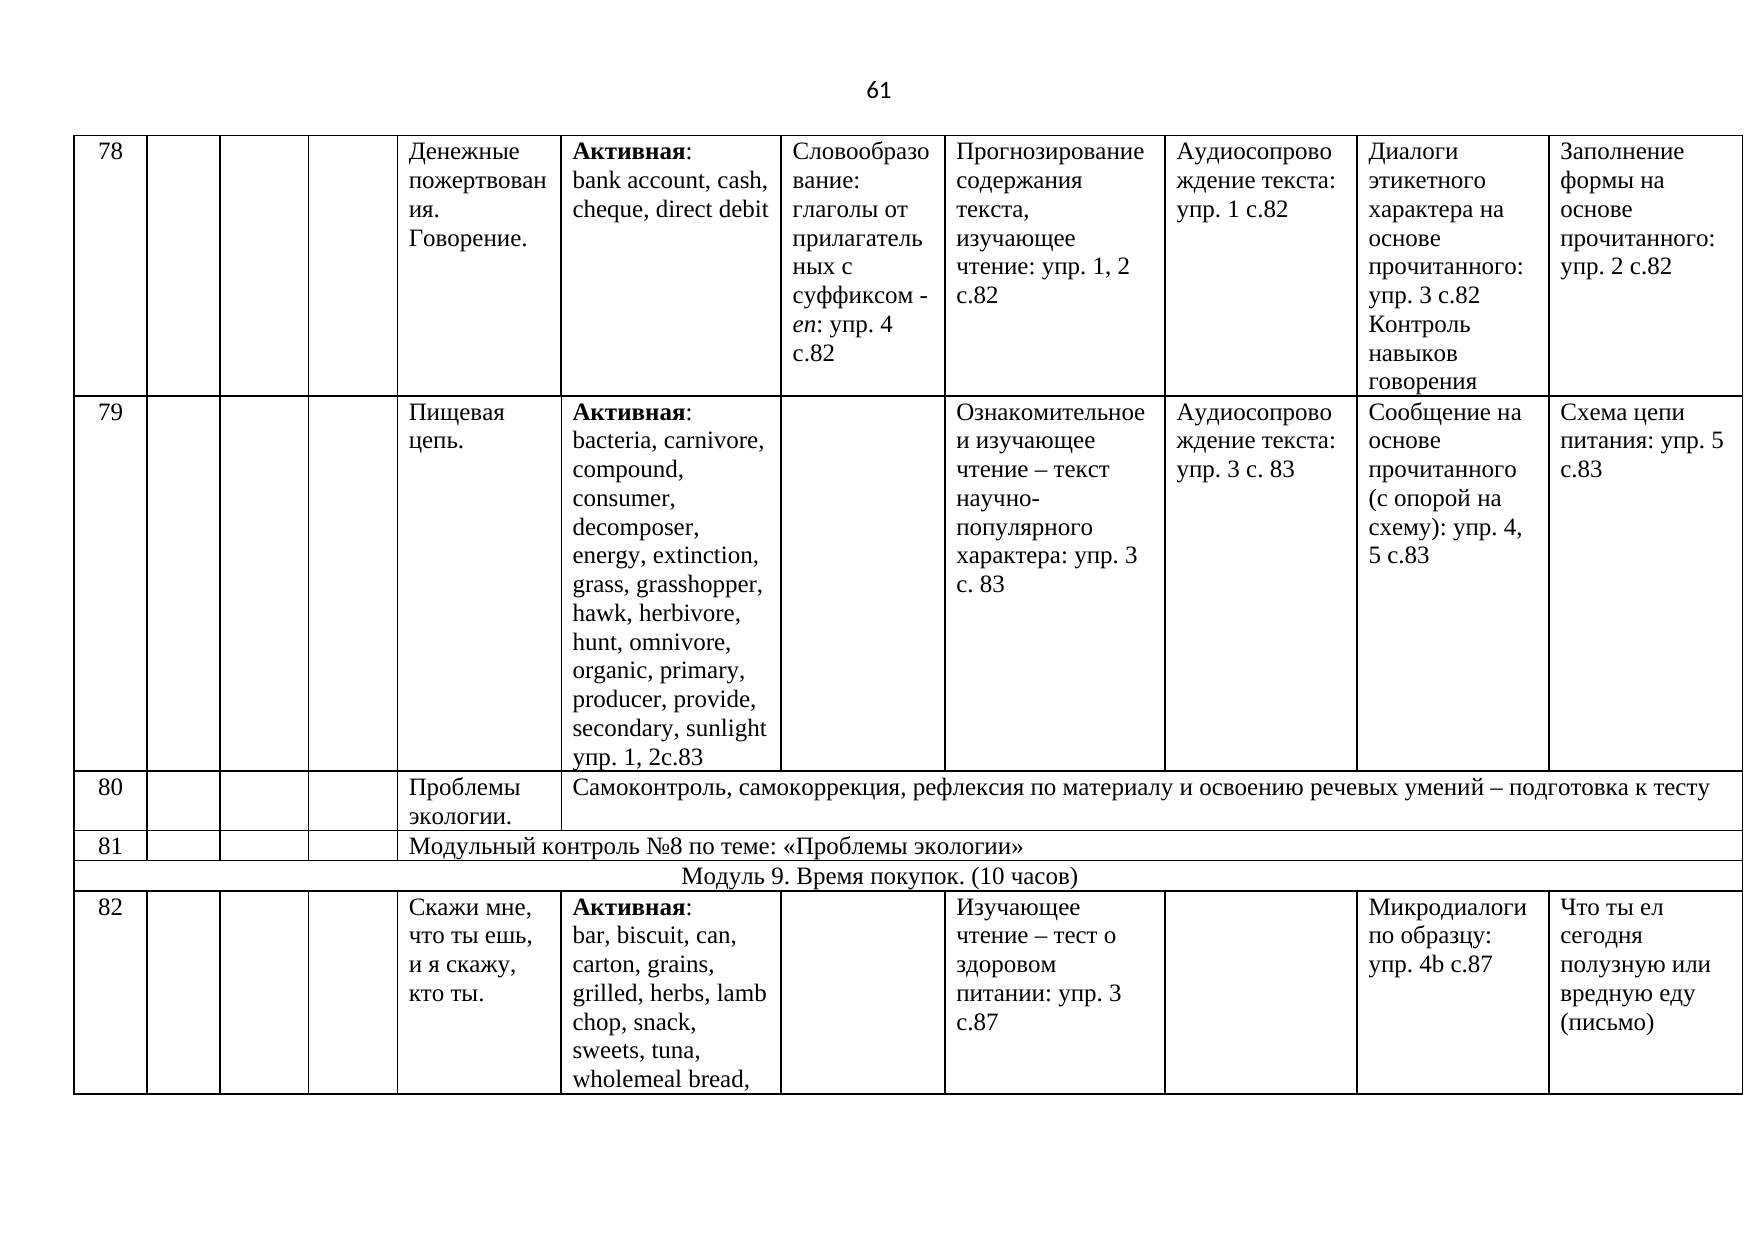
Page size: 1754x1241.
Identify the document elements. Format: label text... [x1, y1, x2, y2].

table_cell Аудиосопровождение текста: упр. 1 с.82 [1166, 136, 1356, 395]
table_cell [221, 397, 308, 770]
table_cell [1550, 892, 1742, 1093]
table_cell [148, 136, 219, 395]
table_cell [148, 772, 219, 829]
table_cell [1166, 892, 1356, 1093]
table_cell 78 [75, 136, 146, 395]
table_cell [148, 397, 219, 770]
table_cell [221, 831, 308, 860]
table_cell [782, 892, 944, 1093]
table_cell [309, 397, 397, 770]
table_cell Самоконтроль, самокоррекция, рефлексия по материалу и освоению речевых умений – подготовка к тесту [562, 772, 1742, 829]
table_cell [309, 892, 397, 1093]
table_cell Активная: bank account, cash, cheque, direct debit [562, 136, 780, 395]
table_cell [221, 136, 308, 395]
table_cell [398, 892, 560, 1093]
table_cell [1358, 892, 1548, 1093]
table_cell [782, 397, 944, 770]
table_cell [946, 892, 1164, 1093]
table_cell Модуль 9. Время покупок. (10 часов) [75, 861, 1742, 890]
table_cell Заполнение формы на основе прочитанного: упр. 2 с.82 [1550, 136, 1742, 395]
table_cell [562, 892, 780, 1093]
table_cell [309, 772, 397, 829]
table_cell 82 [75, 892, 146, 1093]
table_cell Проблемы экологии. [398, 772, 561, 829]
table_cell [221, 772, 308, 829]
table_cell Схема цепи питания: упр. 5 с.83 [1550, 397, 1742, 770]
table_cell Словообразование: глаголы от прилагательных с суффиксом -en: упр. 4 с.82 [782, 136, 944, 395]
table_cell 81 [75, 831, 146, 860]
table_cell [221, 892, 308, 1093]
table_cell Сообщение на основе прочитанного (с опорой на схему): упр. 4, 5 с.83 [1358, 397, 1548, 770]
table_cell Аудиосопровождение текста: упр. 3 с. 83 [1166, 397, 1356, 770]
table_cell Модульный контроль №8 по теме: «Проблемы экологии» [398, 831, 1742, 860]
table_cell Денежные пожертвования. Говорение. [398, 136, 560, 395]
table_cell Пищевая цепь. [398, 397, 561, 770]
table_cell Прогнозирование содержания текста, изучающее чтение: упр. 1, 2 с.82 [946, 136, 1164, 395]
table_cell Диалоги этикетного характера на основе прочитанного: упр. 3 с.82 Контроль навыков говорения [1358, 136, 1548, 395]
table_cell [309, 136, 397, 395]
table_cell 80 [75, 772, 146, 829]
table_cell 79 [75, 397, 146, 770]
table_cell [309, 831, 397, 860]
table_cell Ознакомительное и изучающее чтение – текст научно-популярного характера: упр. 3 с. 83 [946, 397, 1164, 770]
table_cell [148, 892, 219, 1093]
table_cell Активная: bacteria, carnivore, compound, consumer, decomposer, energy, extinction, grass, grasshopper, hawk, herbivore, hunt, omnivore, organic, primary, producer, provide, secondary, sunlight упр. 1, 2с.83 [562, 397, 780, 770]
table_cell [148, 831, 219, 860]
